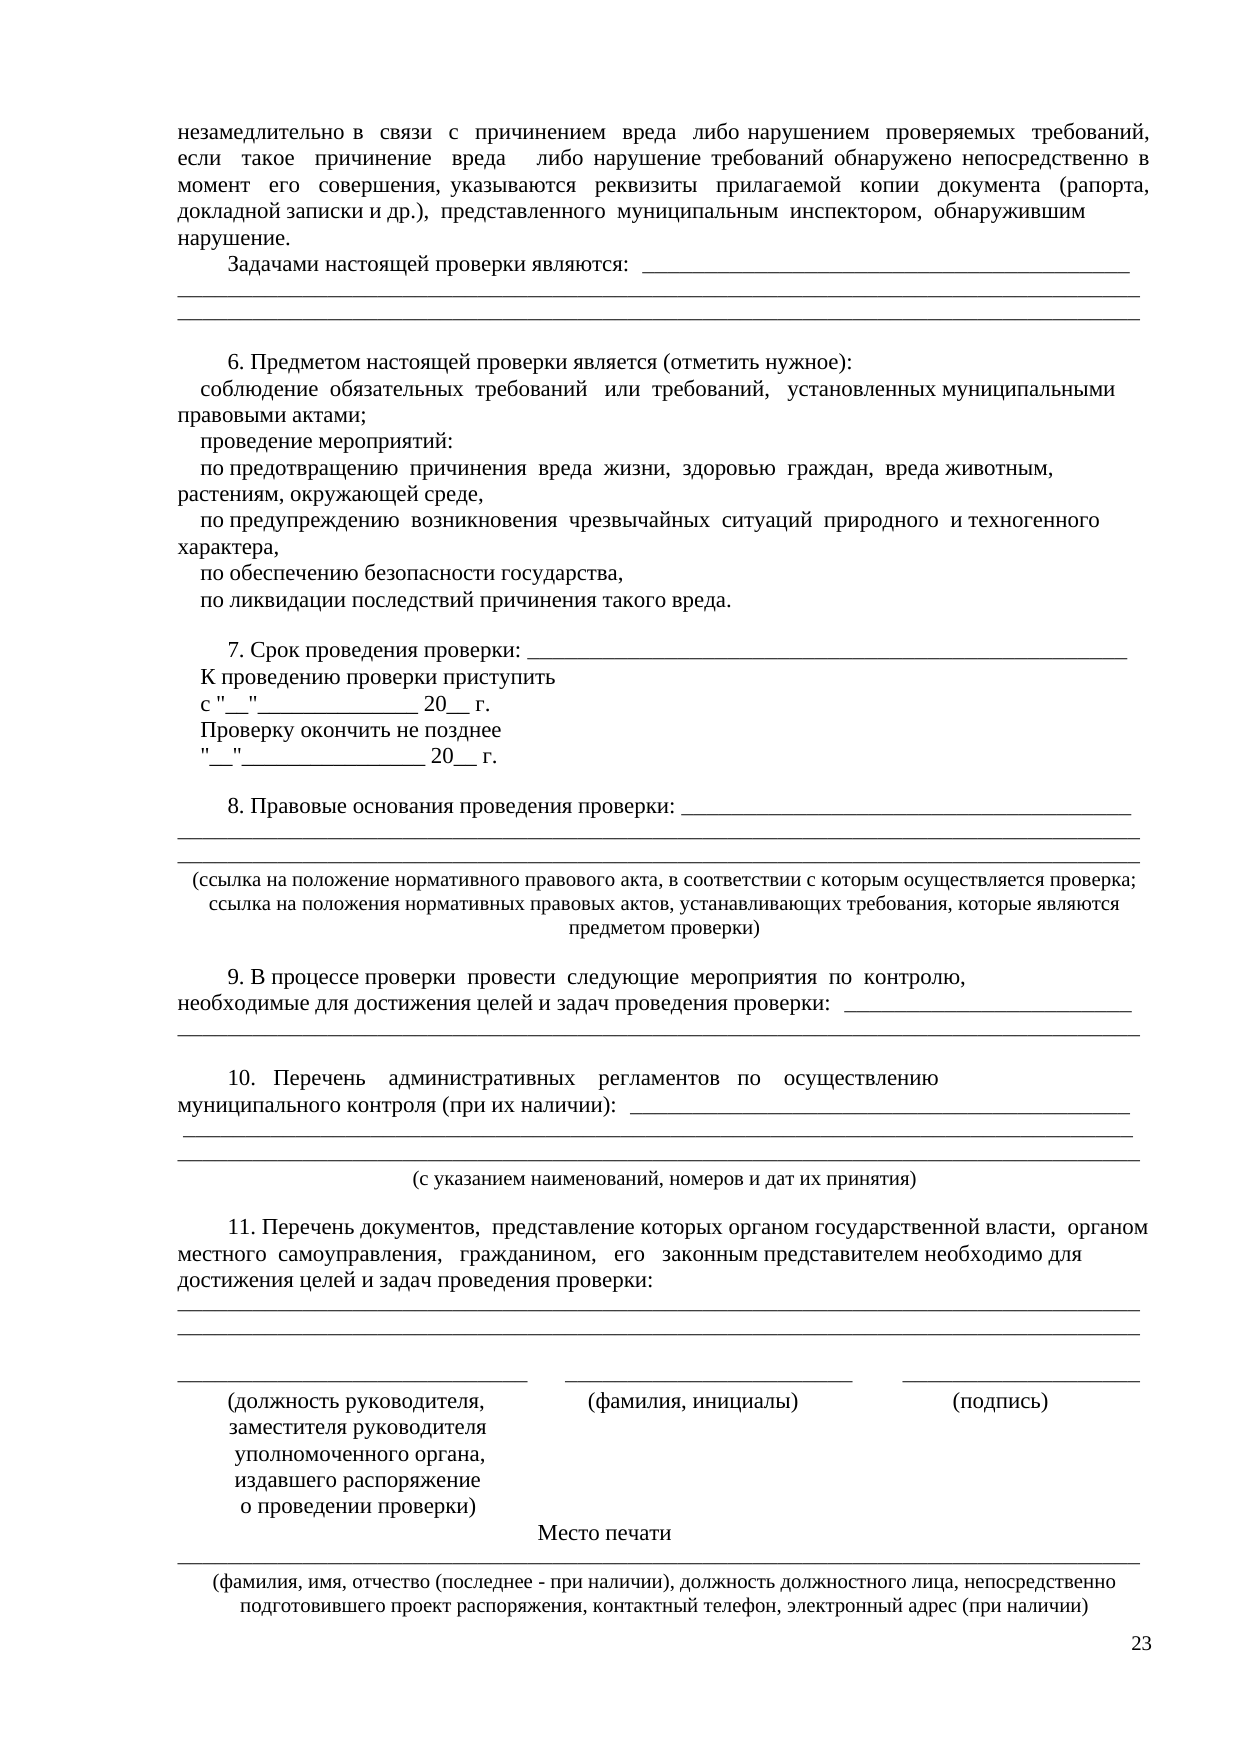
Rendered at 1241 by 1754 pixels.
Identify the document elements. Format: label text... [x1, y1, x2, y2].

text _____________________________________________________________________________ [177, 1316, 1152, 1339]
text заместителя руководителя [177, 1413, 1152, 1439]
text ____________________________ _______________________ ___________________ [177, 1363, 1152, 1387]
text _____________________________________________________________________________ [177, 1017, 1152, 1041]
text муниципального контроля (при их наличии): ________________________________________ [177, 1091, 1152, 1118]
text издавшего распоряжение [177, 1466, 1152, 1492]
text _____________________________________________________________________________ [177, 1142, 1152, 1166]
text 6. Предметом настоящей проверки является (отметить нужное): [177, 348, 1152, 375]
text нарушение. [177, 223, 1152, 250]
text 7. Срок проведения проверки: ________________________________________________ [177, 636, 1152, 663]
text _____________________________________________________________________________ [177, 820, 1152, 843]
text о проведении проверки) [177, 1492, 1152, 1519]
text по предупреждению возникновения чрезвычайных ситуаций природного и техногенного характера, [177, 507, 1152, 559]
text (ссылка на положение нормативного правового акта, в соответствии с которым осуществляется проверка; ссылка на положения нормативных правовых актов, устанавливающих требования, которые являются предметом проверки) [177, 867, 1152, 939]
text (должность руководителя, (фамилия, инициалы) (подпись) [177, 1387, 1152, 1413]
text 9. В процессе проверки провести следующие мероприятия по контролю, [177, 963, 1152, 989]
text с "__"______________ 20__ г. [177, 689, 1152, 716]
text (фамилия, имя, отчество (последнее - при наличии), должность должностного лица, непосредственно подготовившего проект распоряжения, контактный телефон, электронный адрес (при наличии) [177, 1569, 1152, 1617]
text соблюдение обязательных требований или требований, установленных муниципальными правовыми актами; [177, 375, 1152, 427]
text Проверку окончить не позднее [177, 716, 1152, 742]
text по обеспечению безопасности государства, [177, 559, 1152, 586]
text 8. Правовые основания проведения проверки: ____________________________________ [177, 792, 1152, 820]
text 11. Перечень документов, представление которых органом государственной власти, органом местного самоуправления, гражданином, его законным представителем необходимо для достижения целей и задач проведения проверки: [177, 1213, 1152, 1292]
text по предотвращению причинения вреда жизни, здоровью граждан, вреда животным, растениям, окружающей среде, [177, 454, 1152, 507]
text "__"________________ 20__ г. [177, 742, 1152, 769]
text ____________________________________________________________________________ [177, 1118, 1152, 1142]
text _____________________________________________________________________________ [177, 301, 1152, 325]
text _____________________________________________________________________________ [177, 277, 1152, 301]
text Место печати [177, 1519, 1152, 1545]
text (с указанием наименований, номеров и дат их принятия) [177, 1166, 1152, 1189]
text Задачами настоящей проверки являются: _______________________________________ [177, 250, 1152, 277]
text _____________________________________________________________________________ [177, 1545, 1152, 1569]
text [177, 118, 1152, 223]
text 10. Перечень административных регламентов по осуществлению [177, 1064, 1152, 1091]
text уполномоченного органа, [177, 1439, 1152, 1466]
text _____________________________________________________________________________ [177, 843, 1152, 867]
text необходимые для достижения целей и задач проведения проверки: _______________________ [177, 989, 1152, 1017]
text К проведению проверки приступить [177, 663, 1152, 689]
text по ликвидации последствий причинения такого вреда. [177, 586, 1152, 612]
text _____________________________________________________________________________ [177, 1292, 1152, 1316]
text проведение мероприятий: [177, 427, 1152, 454]
